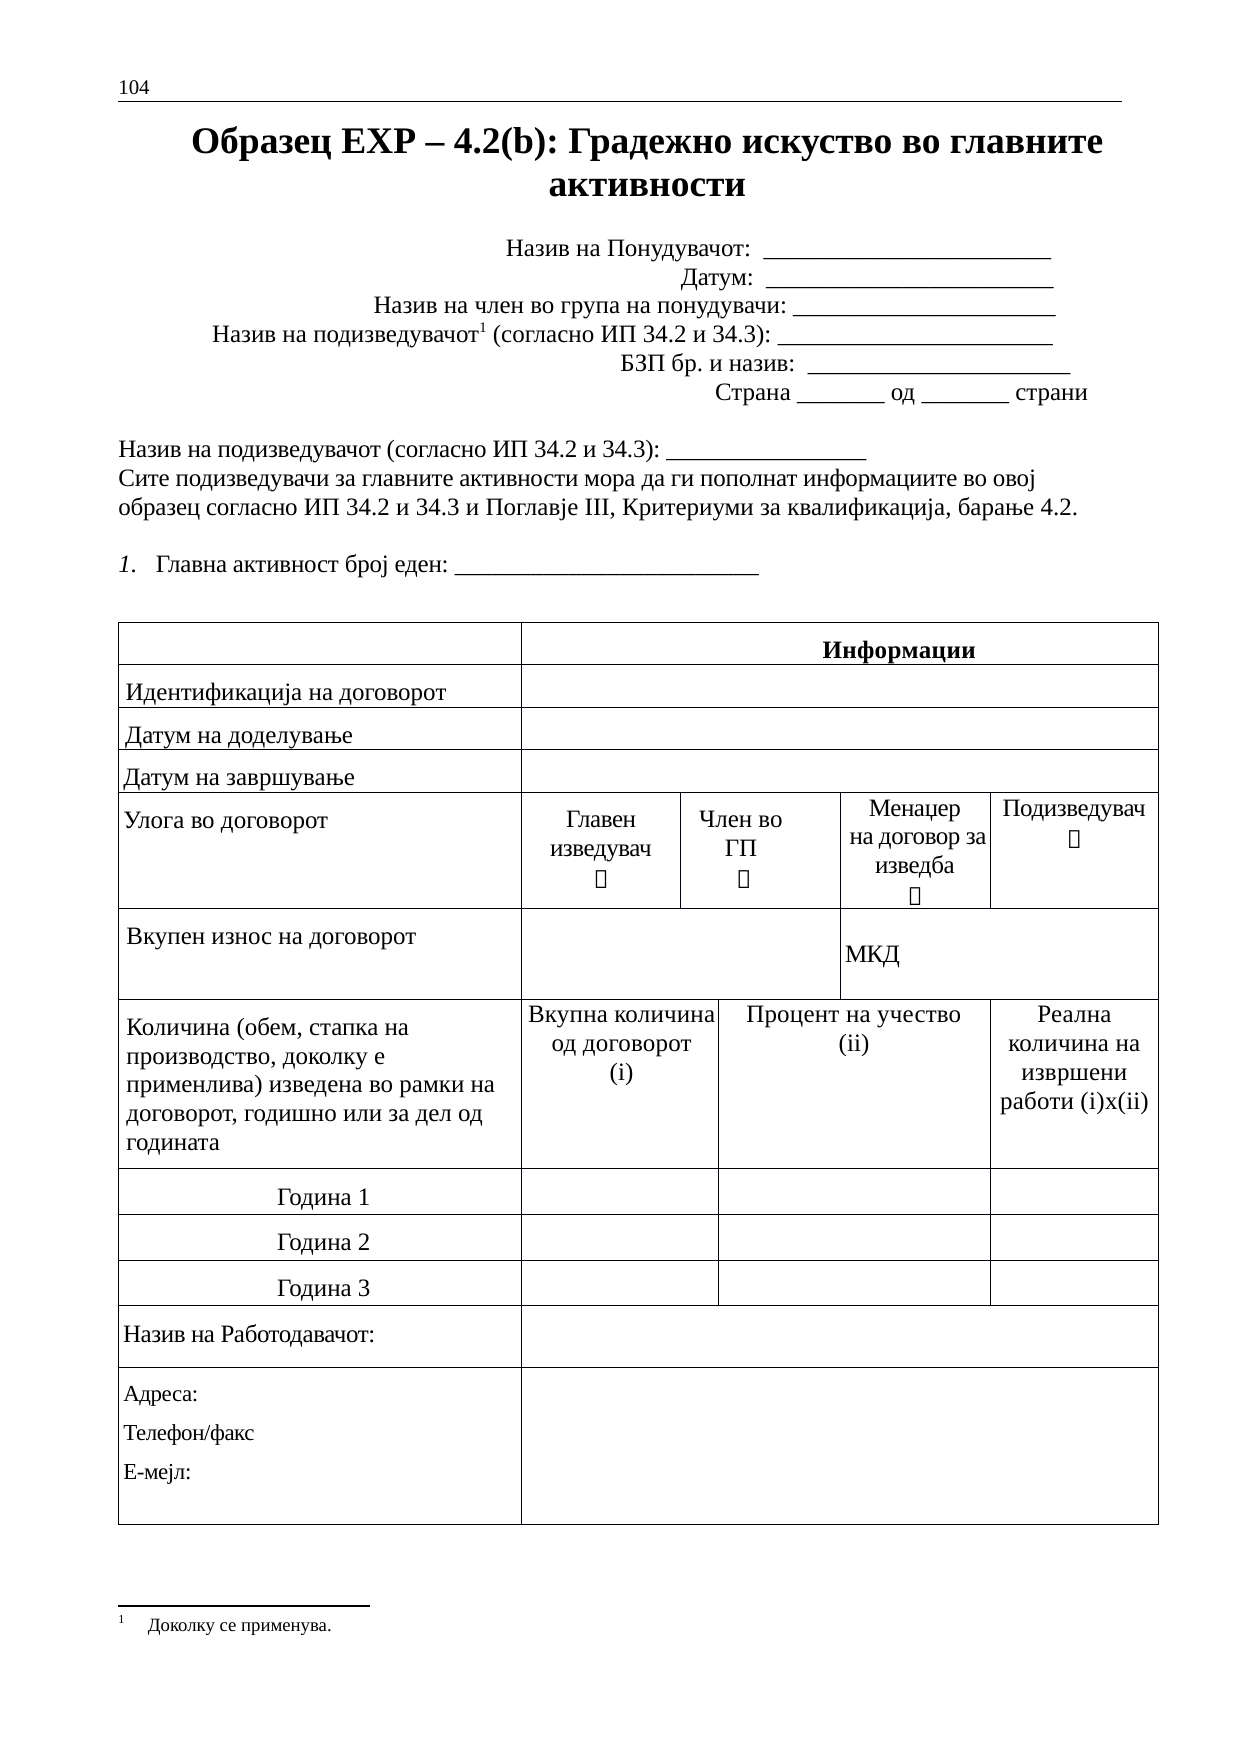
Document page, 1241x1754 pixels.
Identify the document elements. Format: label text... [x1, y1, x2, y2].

table_cell Улога во договорот [119, 793, 521, 908]
table_cell [522, 1368, 1158, 1524]
text Назив на подизведувачот (согласно ИП 34.2 и 34.3): ________________ [118, 434, 1122, 463]
table_cell [522, 1306, 1158, 1367]
table_cell Датум на завршување [119, 750, 521, 792]
table_cell [719, 1215, 990, 1259]
table_header Информации [522, 623, 1158, 664]
text Датум: _______________________ [118, 262, 1122, 291]
table_cell Вкупен износ на договорот [119, 909, 521, 999]
table_cell Главен изведувач  [522, 793, 680, 908]
text Сите подизведувачи за главните активности мора да ги пополнат информациите во овој образец согласно ИП 34.2 и 34.3 и Поглавје III, Критериуми за квалификација, барање 4.2. [118, 463, 1107, 521]
table_cell Член во ГП  [681, 793, 840, 908]
table_cell Година 2 [119, 1215, 521, 1259]
list Главна активност број еден: ________________________ [118, 549, 1107, 578]
table_cell Година 3 [119, 1261, 521, 1305]
table_cell [719, 1169, 990, 1214]
table_cell [522, 665, 1158, 707]
table_cell Идентификација на договорот [119, 665, 521, 707]
table_cell [991, 1261, 1158, 1305]
text БЗП бр. и назив: _____________________ [118, 348, 1122, 377]
table_cell Датум на доделување [119, 708, 521, 749]
table_cell МКД [841, 909, 1158, 999]
table_cell Вкупна количина од договорот (i) [522, 1000, 718, 1168]
table_header [119, 623, 521, 664]
table_cell Количина (обем, стапка на производство, доколку е применлива) изведена во рамки на договорот, годишно или за дел од годината [119, 1000, 521, 1168]
table_cell [719, 1261, 990, 1305]
table_cell Адреса: Телефон/факс E-мејл: [119, 1368, 521, 1524]
table_cell [522, 1261, 718, 1305]
table_cell Подизведувач  [991, 793, 1158, 908]
table_cell Реална количина на извршени работи (i)x(ii) [991, 1000, 1158, 1168]
text Назив на член во група на понудувачи: _____________________ [118, 291, 1122, 319]
table_cell [991, 1215, 1158, 1259]
table_cell [522, 909, 840, 999]
table_cell Менаџер на договор за изведба  [841, 793, 990, 908]
table_cell [522, 1215, 718, 1259]
table_cell Година 1 [119, 1169, 521, 1214]
table_cell [522, 1169, 718, 1214]
table_cell Процент на учество (ii) [719, 1000, 990, 1168]
subtitle Образец EXP – 4.2(b): Градежно искуство во главните активности [172, 118, 1122, 204]
table_cell [991, 1169, 1158, 1214]
text Страна _______ од _______ страни [118, 377, 1122, 406]
text Назив на подизведувачот (согласно ИП 34.2 и 34.3): ______________________ [118, 319, 1122, 348]
table_cell Назив на Работодавачот: [119, 1306, 521, 1367]
table_cell [522, 708, 1158, 749]
table_cell [522, 750, 1158, 792]
text Назив на Понудувачот: _______________________ [118, 233, 1122, 262]
